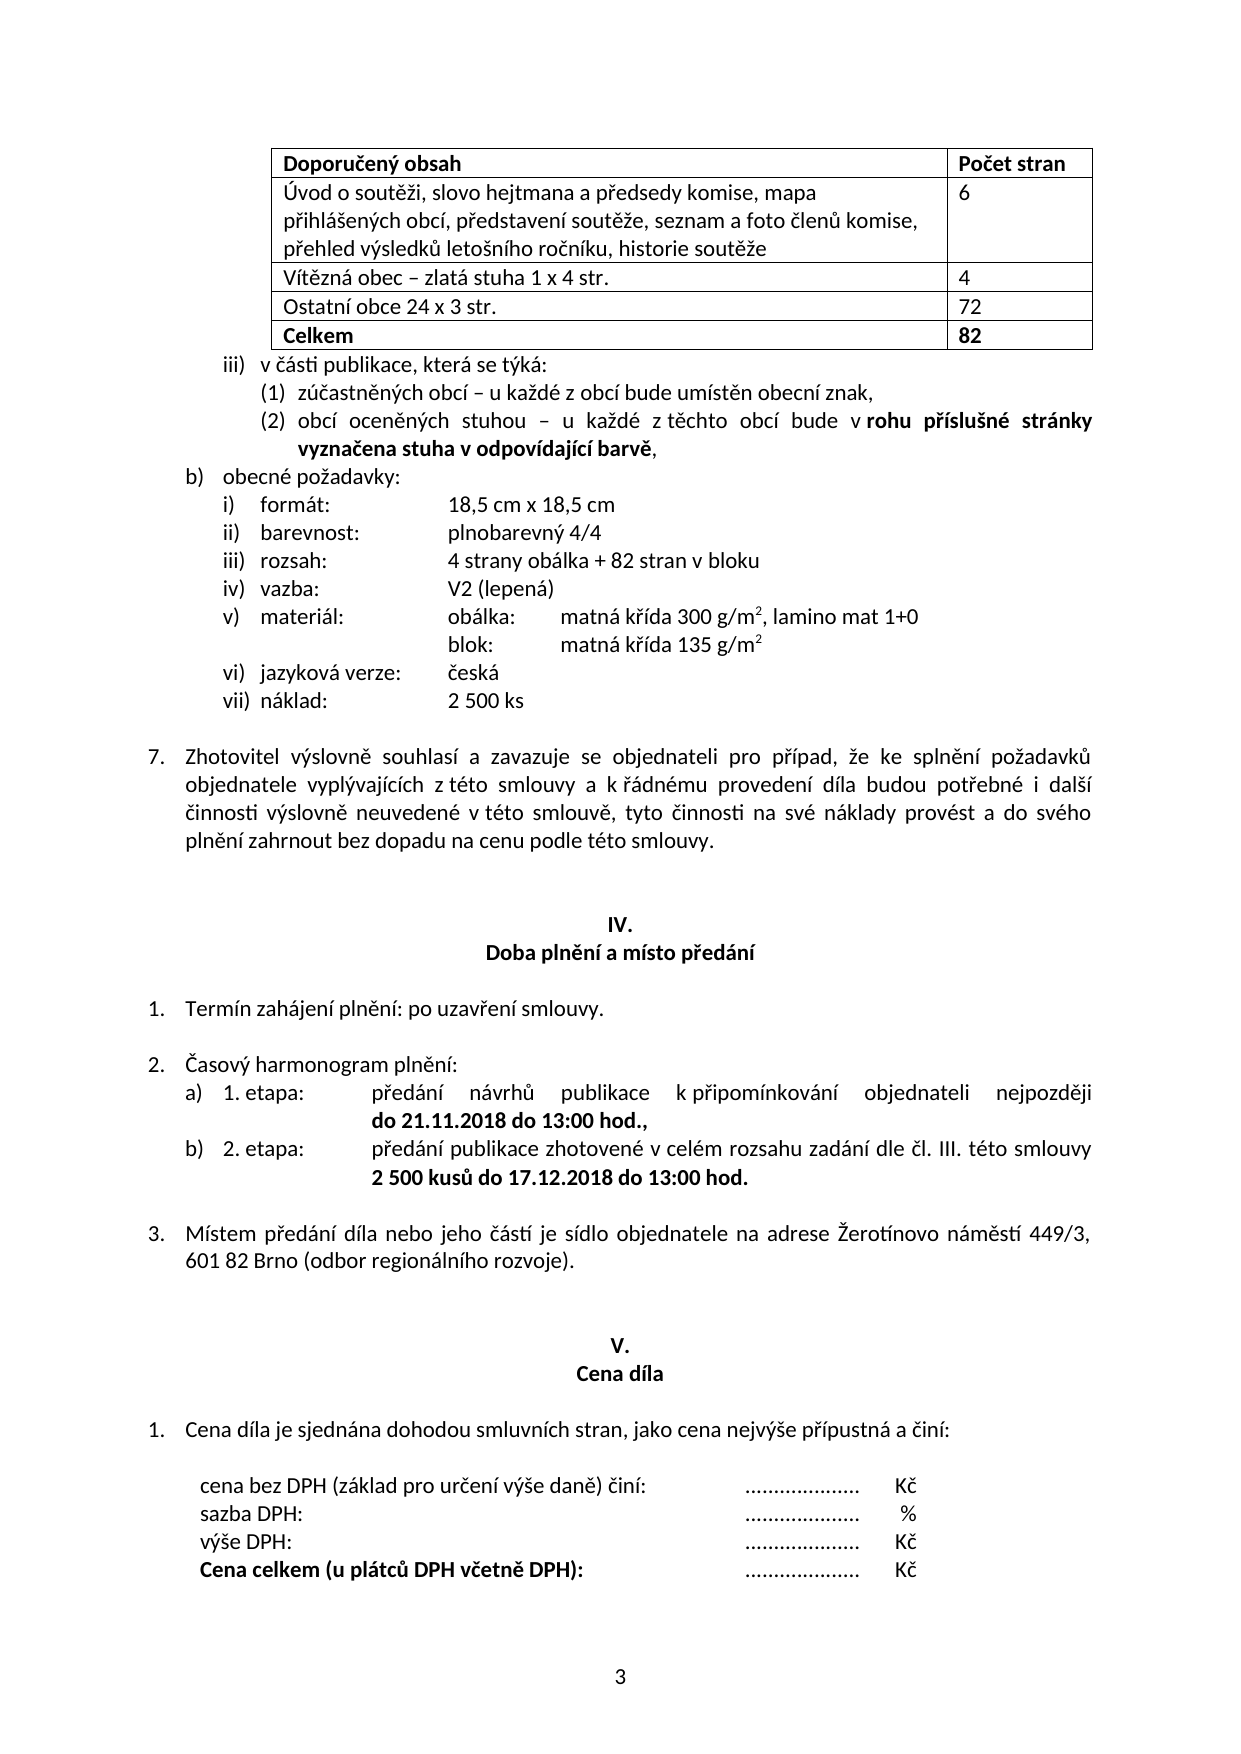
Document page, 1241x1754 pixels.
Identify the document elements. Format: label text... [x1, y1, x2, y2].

table_header Doporučený obsah [272, 149, 947, 177]
table_cell výše DPH: [189, 1527, 691, 1555]
list Časový harmonogram plnění: [148, 1051, 1093, 1078]
table_cell Úvod o soutěži, slovo hejtmana a předsedy komise, mapa přihlášených obcí, představení soutěže, seznam a foto členů komise, přehled výsledků letošního ročníku, historie soutěže [272, 178, 947, 262]
list rozsah: 4 strany obálka + 82 stran v bloku [223, 546, 1093, 574]
list materiál: obálka: matná křída 300 g/m2, lamino mat 1+0 [223, 602, 1093, 630]
table_cell 6 [948, 178, 1092, 262]
table_cell 72 [948, 292, 1092, 320]
table_cell .................... [691, 1499, 871, 1527]
list zúčastněných obcí – u každé z obcí bude umístěn obecní znak, [260, 378, 1093, 406]
list jazyková verze: česká [223, 658, 1093, 686]
list Cena díla je sjednána dohodou smluvních stran, jako cena nejvýše přípustná a činí: [148, 1415, 1093, 1443]
list Termín zahájení plnění: po uzavření smlouvy. [148, 994, 1093, 1022]
list formát: 18,5 cm x 18,5 cm [223, 490, 1093, 518]
list 2. etapa: předání publikace zhotovené v celém rozsahu zadání dle čl. III. této smlouvy 2 500 kusů do 17.12.2018 do 13:00 hod. [185, 1134, 1093, 1191]
table_header cena bez DPH (základ pro určení výše daně) činí: [189, 1471, 691, 1499]
text blok: matná křída 135 g/m2 [223, 630, 1093, 658]
list obecné požadavky: [185, 462, 1093, 490]
table_cell 82 [948, 321, 1092, 349]
text IV. [148, 910, 1093, 938]
table_cell sazba DPH: [189, 1499, 691, 1527]
table_cell .................... [691, 1555, 871, 1583]
text Doba plnění a místo předání [148, 938, 1093, 966]
table_cell Ostatní obce 24 x 3 str. [272, 292, 947, 320]
list vazba: V2 (lepená) [223, 574, 1093, 602]
table_cell % [871, 1499, 928, 1527]
list obcí oceněných stuhou – u každé z těchto obcí bude v rohu příslušné stránky vyznačena stuha v odpovídající barvě, [260, 406, 1093, 462]
list Místem předání díla nebo jeho částí je sídlo objednatele na adrese Žerotínovo náměstí 449/3, 601 82 Brno (odbor regionálního rozvoje). [148, 1219, 1093, 1275]
table_cell Cena celkem (u plátců DPH včetně DPH): [189, 1555, 691, 1583]
table_header .................... [691, 1471, 871, 1499]
table_cell Celkem [272, 321, 947, 349]
list v části publikace, která se týká: [223, 350, 1093, 378]
text Cena díla [148, 1359, 1093, 1387]
table_cell 4 [948, 263, 1092, 291]
list barevnost: plnobarevný 4/4 [223, 518, 1093, 546]
table_cell Vítězná obec – zlatá stuha 1 x 4 str. [272, 263, 947, 291]
table_header Počet stran [948, 149, 1092, 177]
table_cell .................... [691, 1527, 871, 1555]
text V. [148, 1331, 1093, 1359]
table_cell Kč [871, 1527, 928, 1555]
list Zhotovitel výslovně souhlasí a zavazuje se objednateli pro případ, že ke splnění požadavků objednatele vyplývajících z této smlouvy a k řádnému provedení díla budou potřebné i další činnosti výslovně neuvedené v této smlouvě, tyto činnosti na své náklady provést a do svého plnění zahrnout bez dopadu na cenu podle této smlouvy. [148, 742, 1093, 854]
list 1. etapa: předání návrhů publikace k připomínkování objednateli nejpozději do 21.11.2018 do 13:00 hod., [185, 1078, 1093, 1134]
table_cell Kč [871, 1555, 928, 1583]
table_header Kč [871, 1471, 928, 1499]
list náklad: 2 500 ks [223, 686, 1093, 714]
